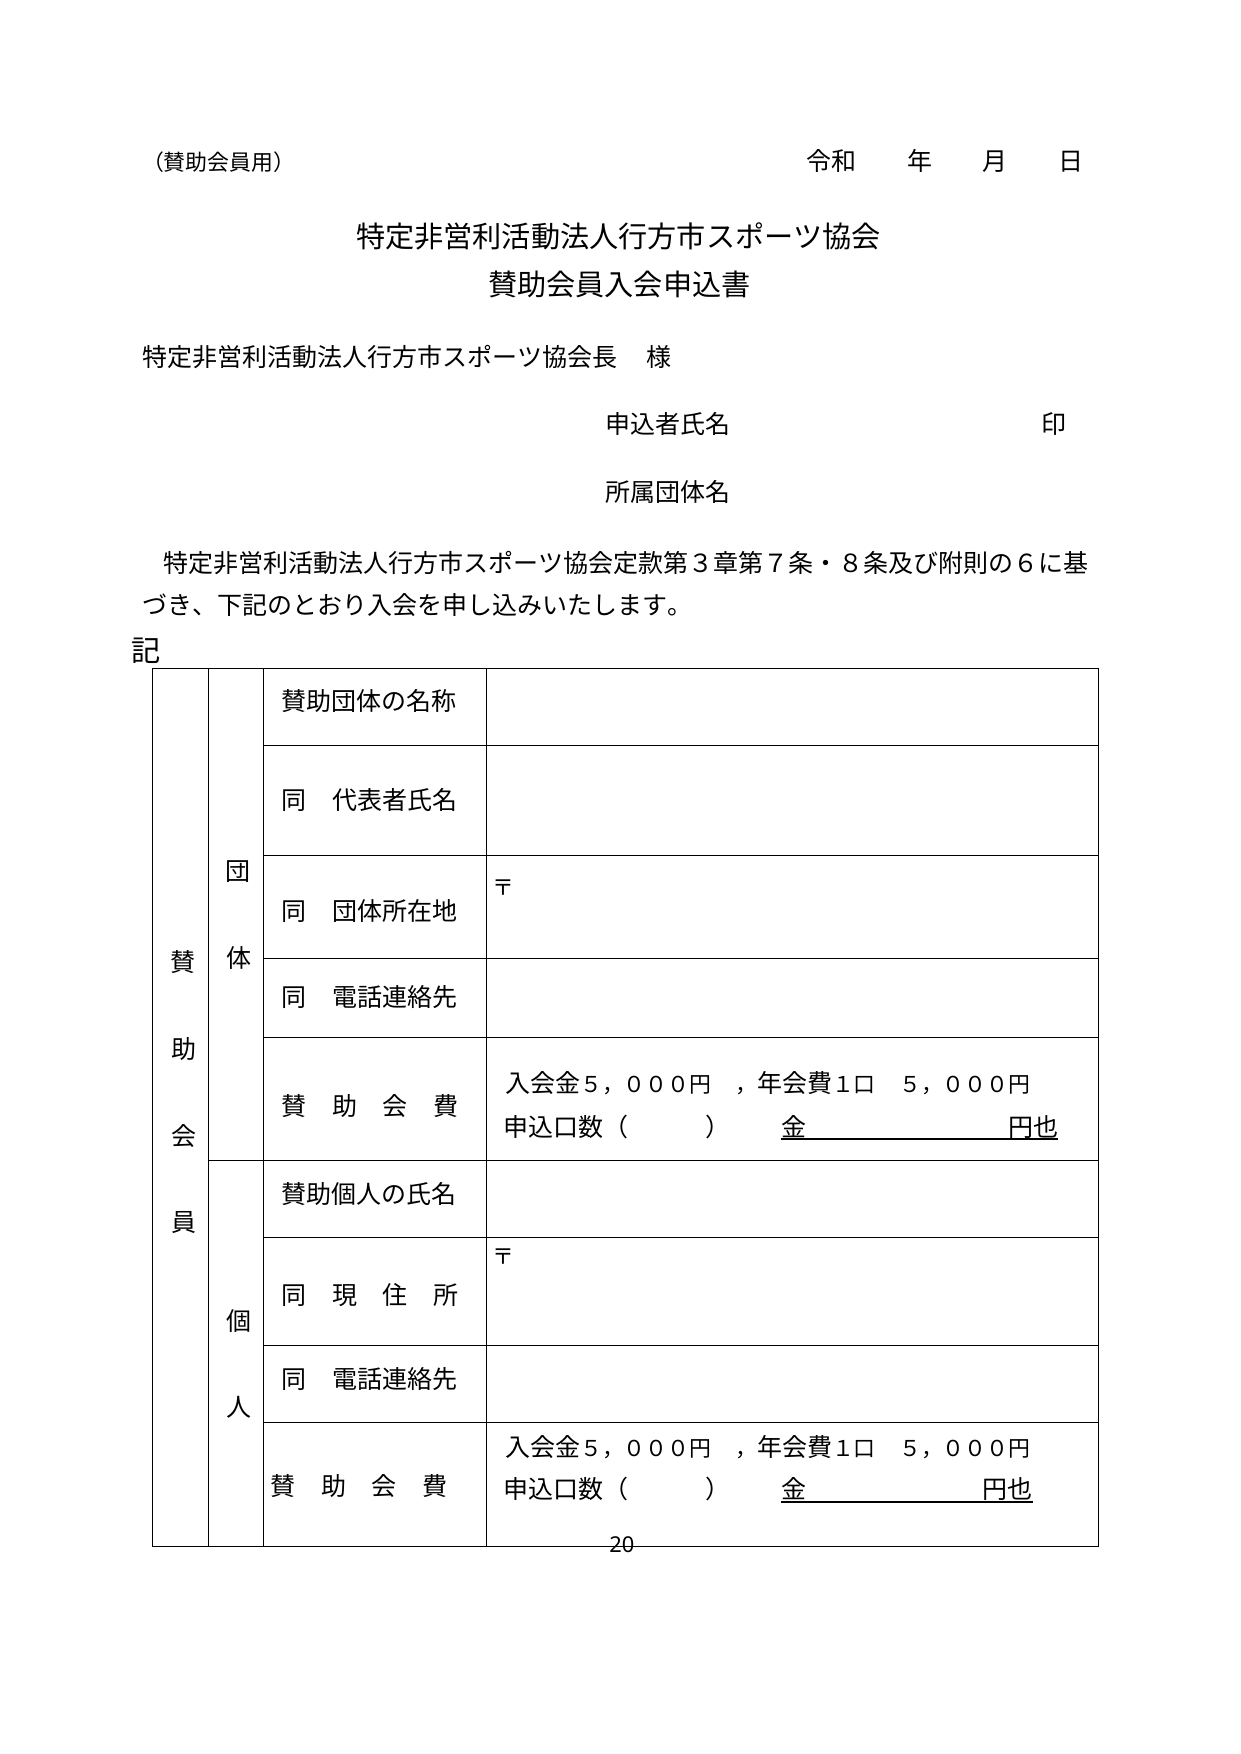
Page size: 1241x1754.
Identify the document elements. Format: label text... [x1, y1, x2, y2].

text 所属団体名 [606, 472, 1111, 509]
text 特定非営利活動法人行方市スポーツ協会定款第３章第７条・８条及び附則の６に基づき、下記のとおり入会を申し込みいたします。 [142, 544, 1098, 622]
text （賛助会員用） 令和 年 月 日 [142, 142, 1111, 178]
subtitle 記 [131, 627, 1111, 669]
text 申込者氏名 印 [606, 405, 1111, 441]
text 20 [609, 1529, 1111, 1558]
subtitle 特定非営利活動法人行方市スポーツ協会賛助会員入会申込書 [356, 213, 884, 304]
text 特定非営利活動法人行方市スポーツ協会長 様 [142, 337, 1111, 373]
